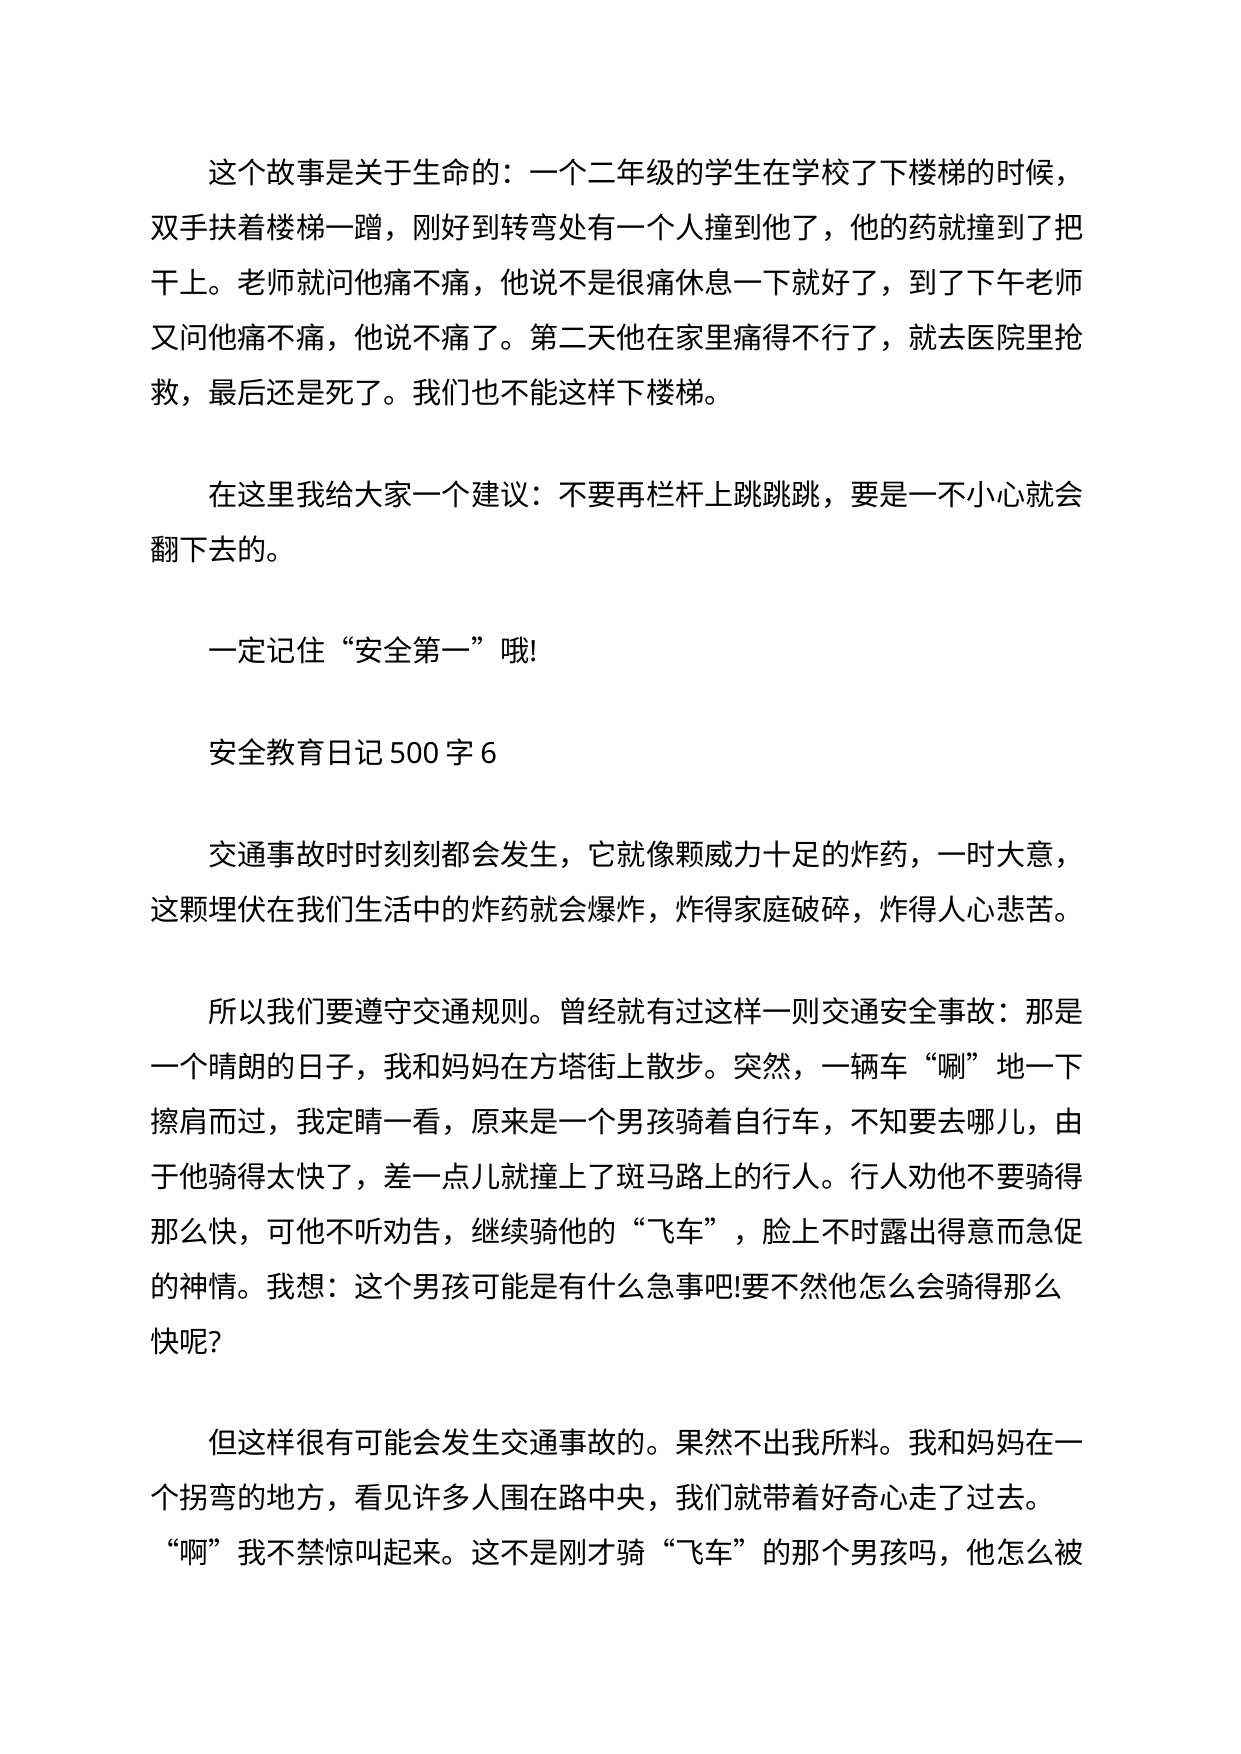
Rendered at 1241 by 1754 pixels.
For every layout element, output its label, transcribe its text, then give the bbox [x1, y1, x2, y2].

text 这个故事是关于生命的：一个二年级的学生在学校了下楼梯的时候，双手扶着楼梯一蹭，刚好到转弯处有一个人撞到他了，他的药就撞到了把干上。老师就问他痛不痛，他说不是很痛休息一下就好了，到了下午老师又问他痛不痛，他说不痛了。第二天他在家里痛得不行了，就去医院里抢救，最后还是死了。我们也不能这样下楼梯。 [150, 150, 1090, 412]
text 所以我们要遵守交通规则。曾经就有过这样一则交通安全事故：那是一个晴朗的日子，我和妈妈在方塔街上散步。突然，一辆车“唰”地一下擦肩而过，我定睛一看，原来是一个男孩骑着自行车，不知要去哪儿，由于他骑得太快了，差一点儿就撞上了斑马路上的行人。行人劝他不要骑得那么快，可他不听劝告，继续骑他的“飞车”，脸上不时露出得意而急促的神情。我想：这个男孩可能是有什么急事吧!要不然他怎么会骑得那么快呢? [150, 989, 1090, 1361]
text 在这里我给大家一个建议：不要再栏杆上跳跳跳，要是一不小心就会翻下去的。 [150, 471, 1090, 568]
text 安全教育日记500字6 [150, 730, 1090, 772]
text 交通事故时时刻刻都会发生，它就像颗威力十足的炸药，一时大意，这颗埋伏在我们生活中的炸药就会爆炸，炸得家庭破碎，炸得人心悲苦。 [150, 832, 1090, 929]
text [150, 1420, 1090, 1572]
text 一定记住“安全第一”哦! [150, 628, 1090, 670]
